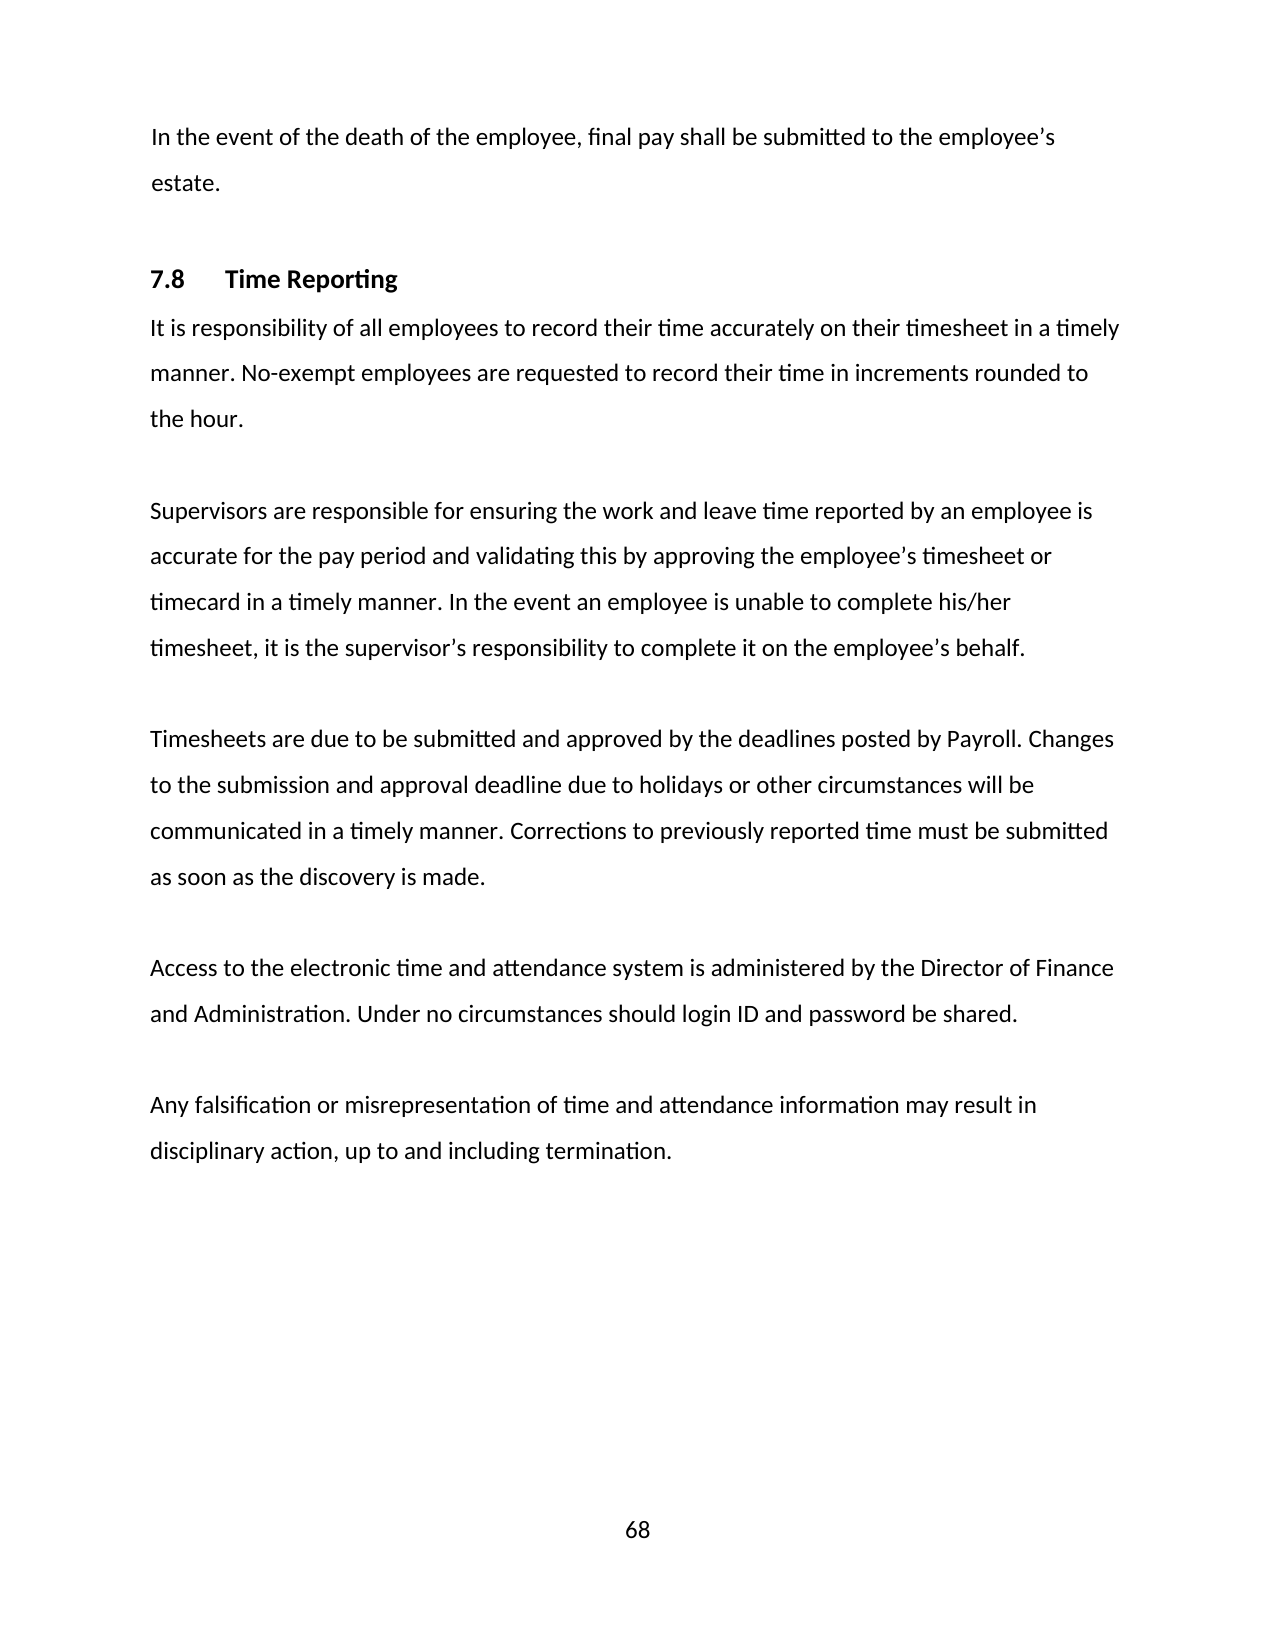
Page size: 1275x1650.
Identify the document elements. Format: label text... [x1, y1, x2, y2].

text Access to the electronic time and attendance system is administered by the Director of Finance and Administration. Under no circumstances should login ID and password be shared. [150, 952, 1125, 1028]
text It is responsibility of all employees to record their time accurately on their timesheet in a timely manner. No-exempt employees are requested to record their time in increments rounded to the hour. [150, 312, 1125, 434]
subtitle Time Reporting [150, 262, 1125, 295]
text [151, 121, 1125, 198]
text Supervisors are responsible for ensuring the work and leave time reported by an employee is accurate for the pay period and validating this by approving the employee’s timesheet or timecard in a timely manner. In the event an employee is unable to complete his/her timesheet, it is the supervisor’s responsibility to complete it on the employee’s behalf. [150, 495, 1125, 662]
text Any falsification or misrepresentation of time and attendance information may result in disciplinary action, up to and including termination. [150, 1089, 1125, 1166]
text Timesheets are due to be submitted and approved by the deadlines posted by Payroll. Changes to the submission and approval deadline due to holidays or other circumstances will be communicated in a timely manner. Corrections to previously reported time must be submitted as soon as the discovery is made. [150, 723, 1125, 891]
